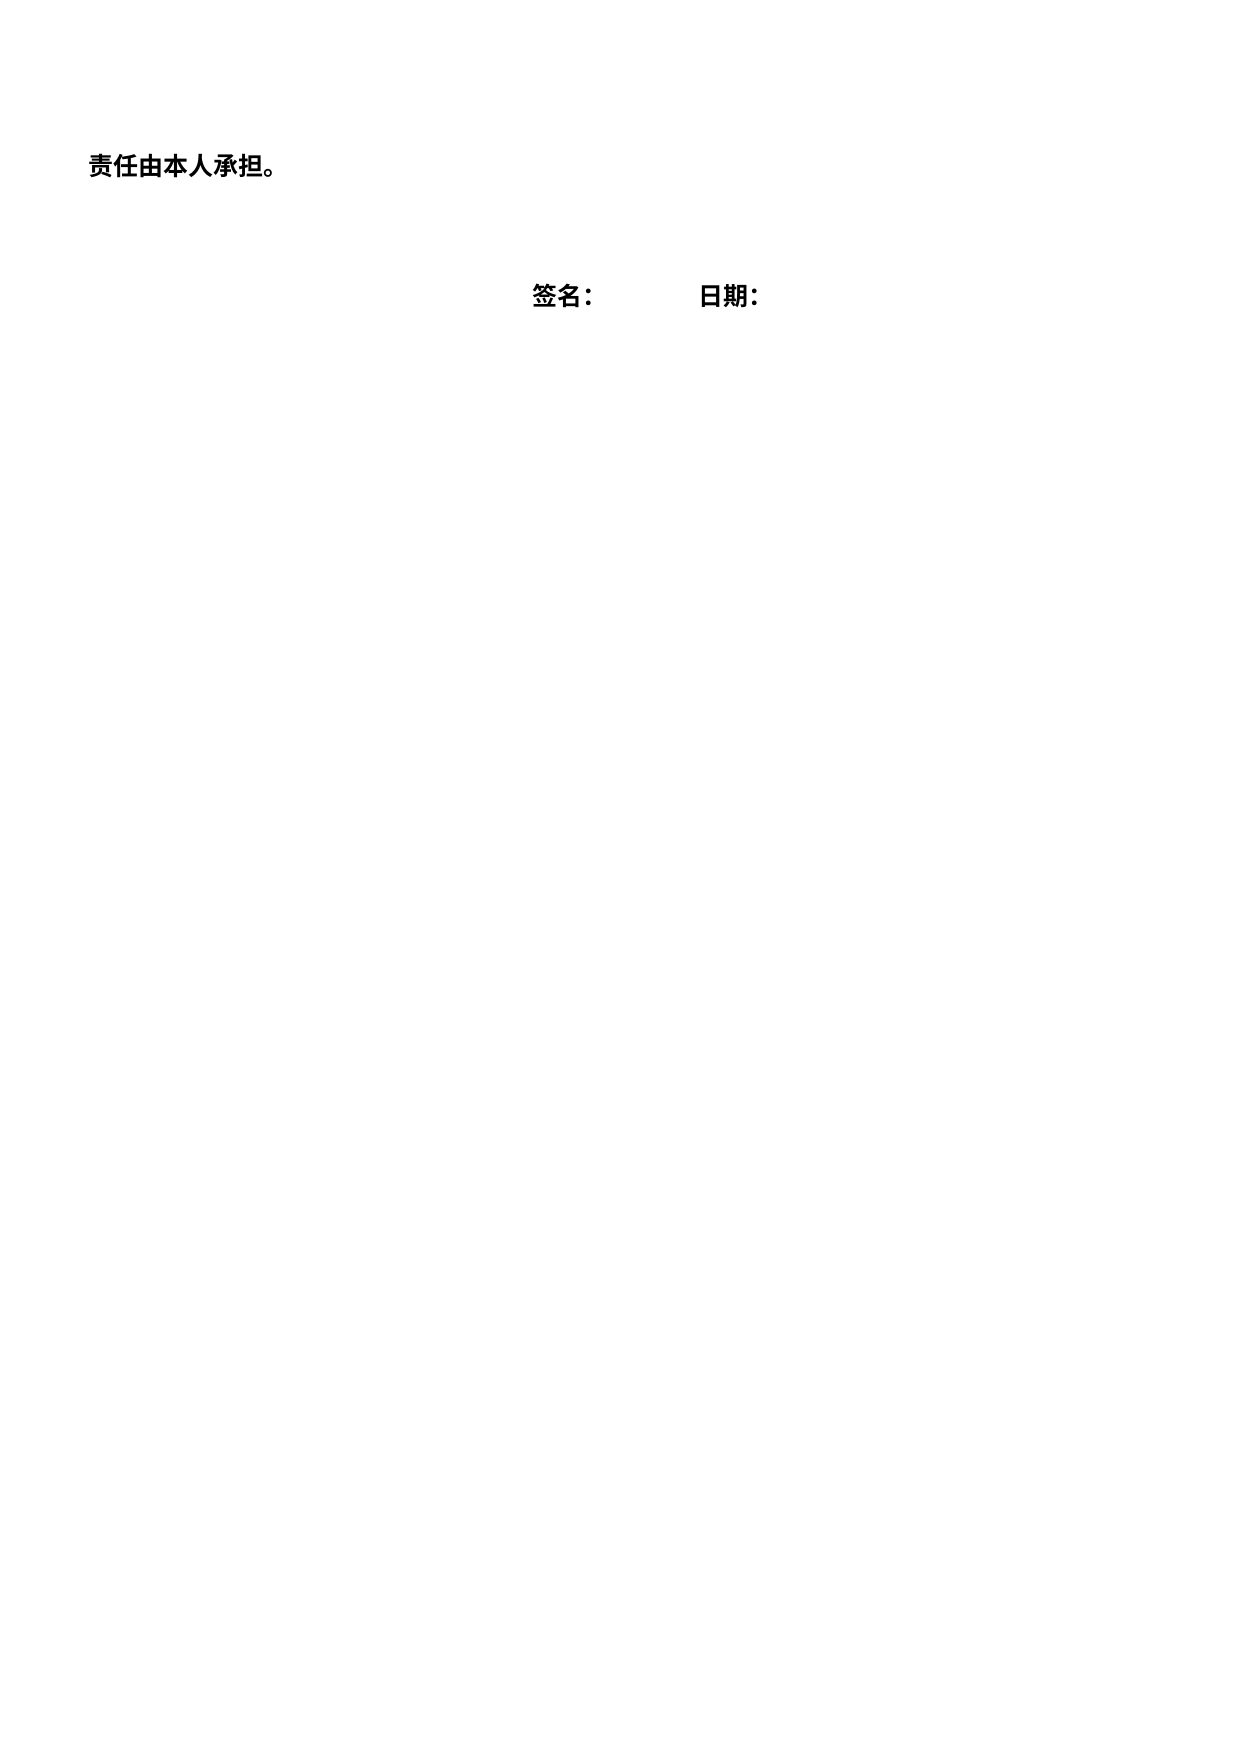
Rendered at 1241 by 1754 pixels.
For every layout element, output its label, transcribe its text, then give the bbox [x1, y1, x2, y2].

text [89, 132, 1138, 197]
text 签名： 日期： [89, 262, 953, 327]
